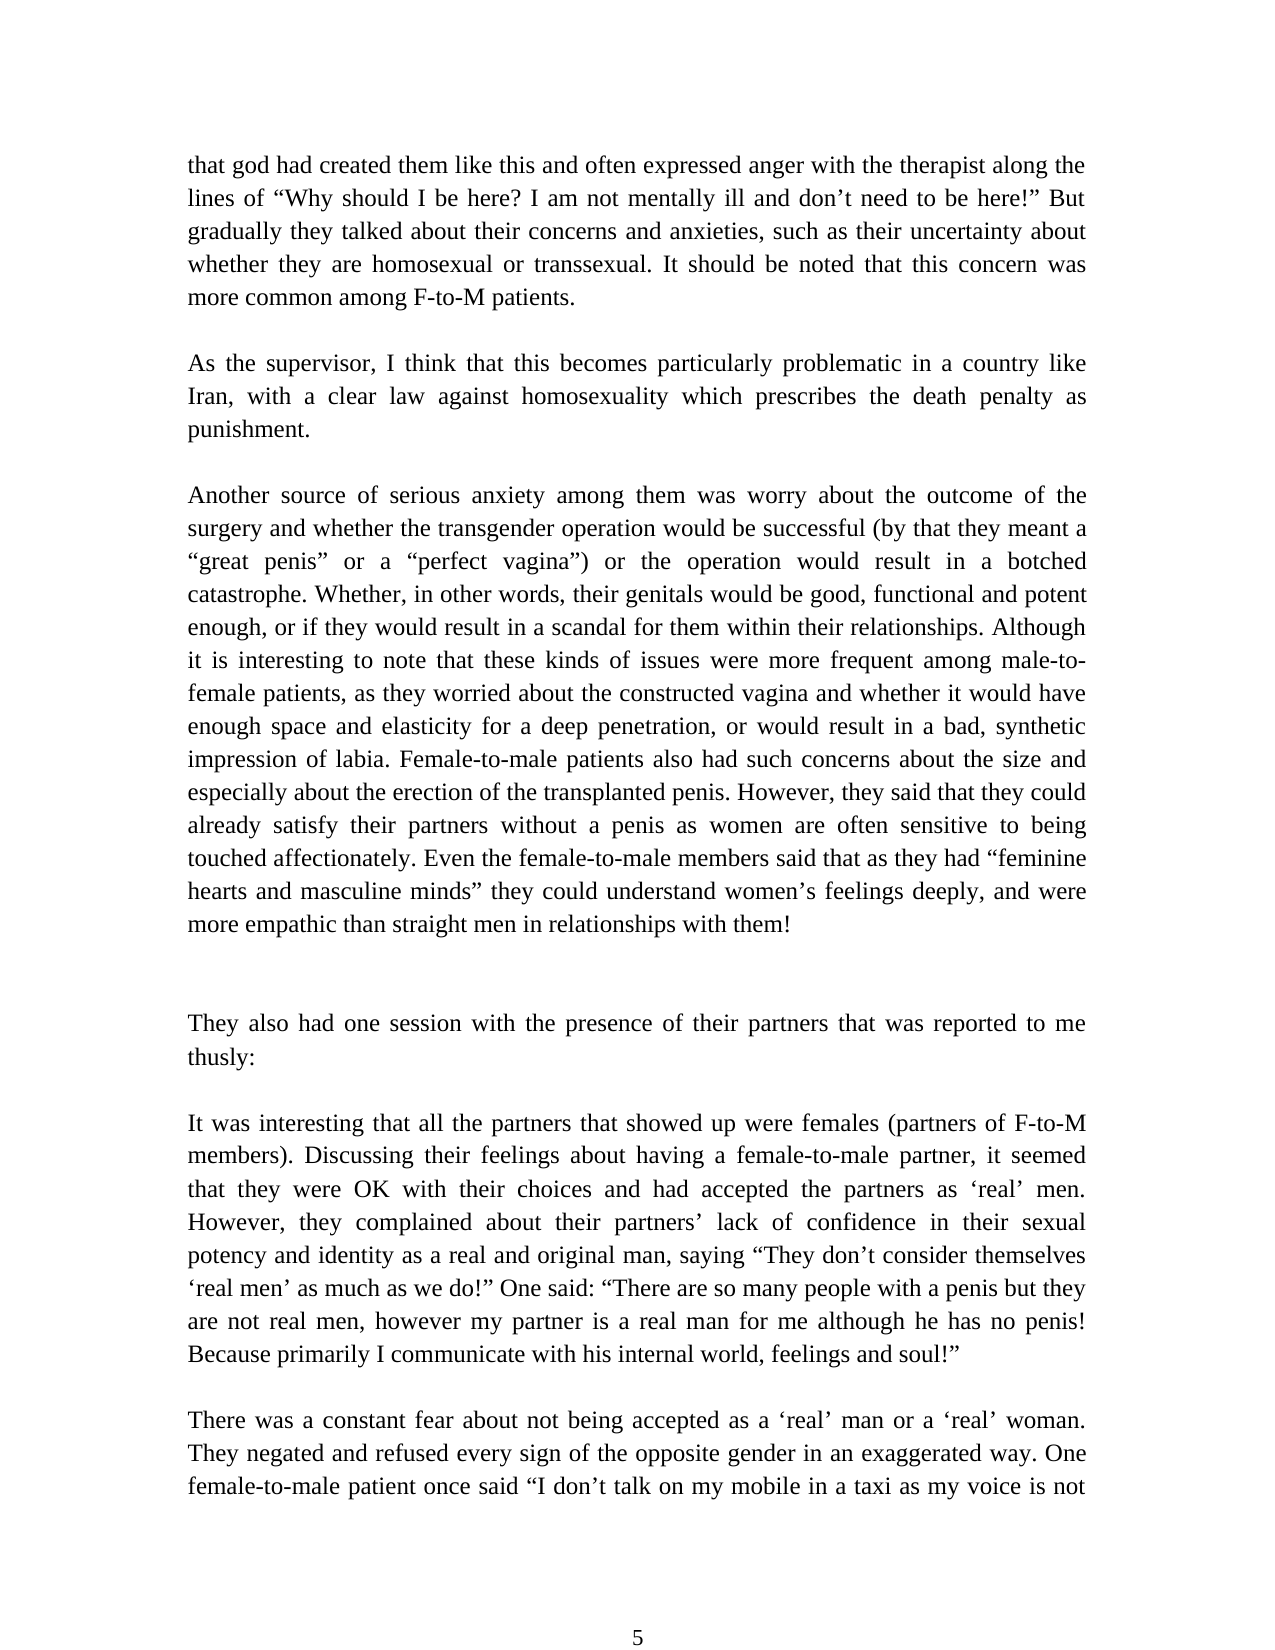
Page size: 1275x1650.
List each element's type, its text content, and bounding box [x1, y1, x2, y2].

text As the supervisor, I think that this becomes particularly problematic in a country like Iran, with a clear law against homosexuality which prescribes the death penalty as punishment. [187, 348, 1087, 443]
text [187, 150, 1087, 311]
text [187, 1405, 1087, 1499]
text They also had one session with the presence of their partners that was reported to me thusly: [187, 1008, 1087, 1070]
text Another source of serious anxiety among them was worry about the outcome of the surgery and whether the transgender operation would be successful (by that they meant a “great penis” or a “perfect vagina”) or the operation would result in a botched catastrophe. Whether, in other words, their genitals would be good, functional and potent enough, or if they would result in a scandal for them within their relationships. Although it is interesting to note that these kinds of issues were more frequent among male-to-female patients, as they worried about the constructed vagina and whether it would have enough space and elasticity for a deep penetration, or would result in a bad, synthetic impression of labia. Female-to-male patients also had such concerns about the size and especially about the erection of the transplanted penis. However, they said that they could already satisfy their partners without a penis as women are often sensitive to being touched affectionately. Even the female-to-male members said that as they had “feminine hearts and masculine minds” they could understand women’s feelings deeply, and were more empathic than straight men in relationships with them! [187, 480, 1087, 938]
text It was interesting that all the partners that showed up were females (partners of F-to-M members). Discussing their feelings about having a female-to-male partner, it seemed that they were OK with their choices and had accepted the partners as ‘real’ men. However, they complained about their partners’ lack of confidence in their sexual potency and identity as a real and original man, saying “They don’t consider themselves ‘real men’ as much as we do!” One said: “There are so many people with a penis but they are not real men, however my partner is a real man for me although he has no penis! Because primarily I communicate with his internal world, feelings and soul!” [187, 1108, 1087, 1367]
